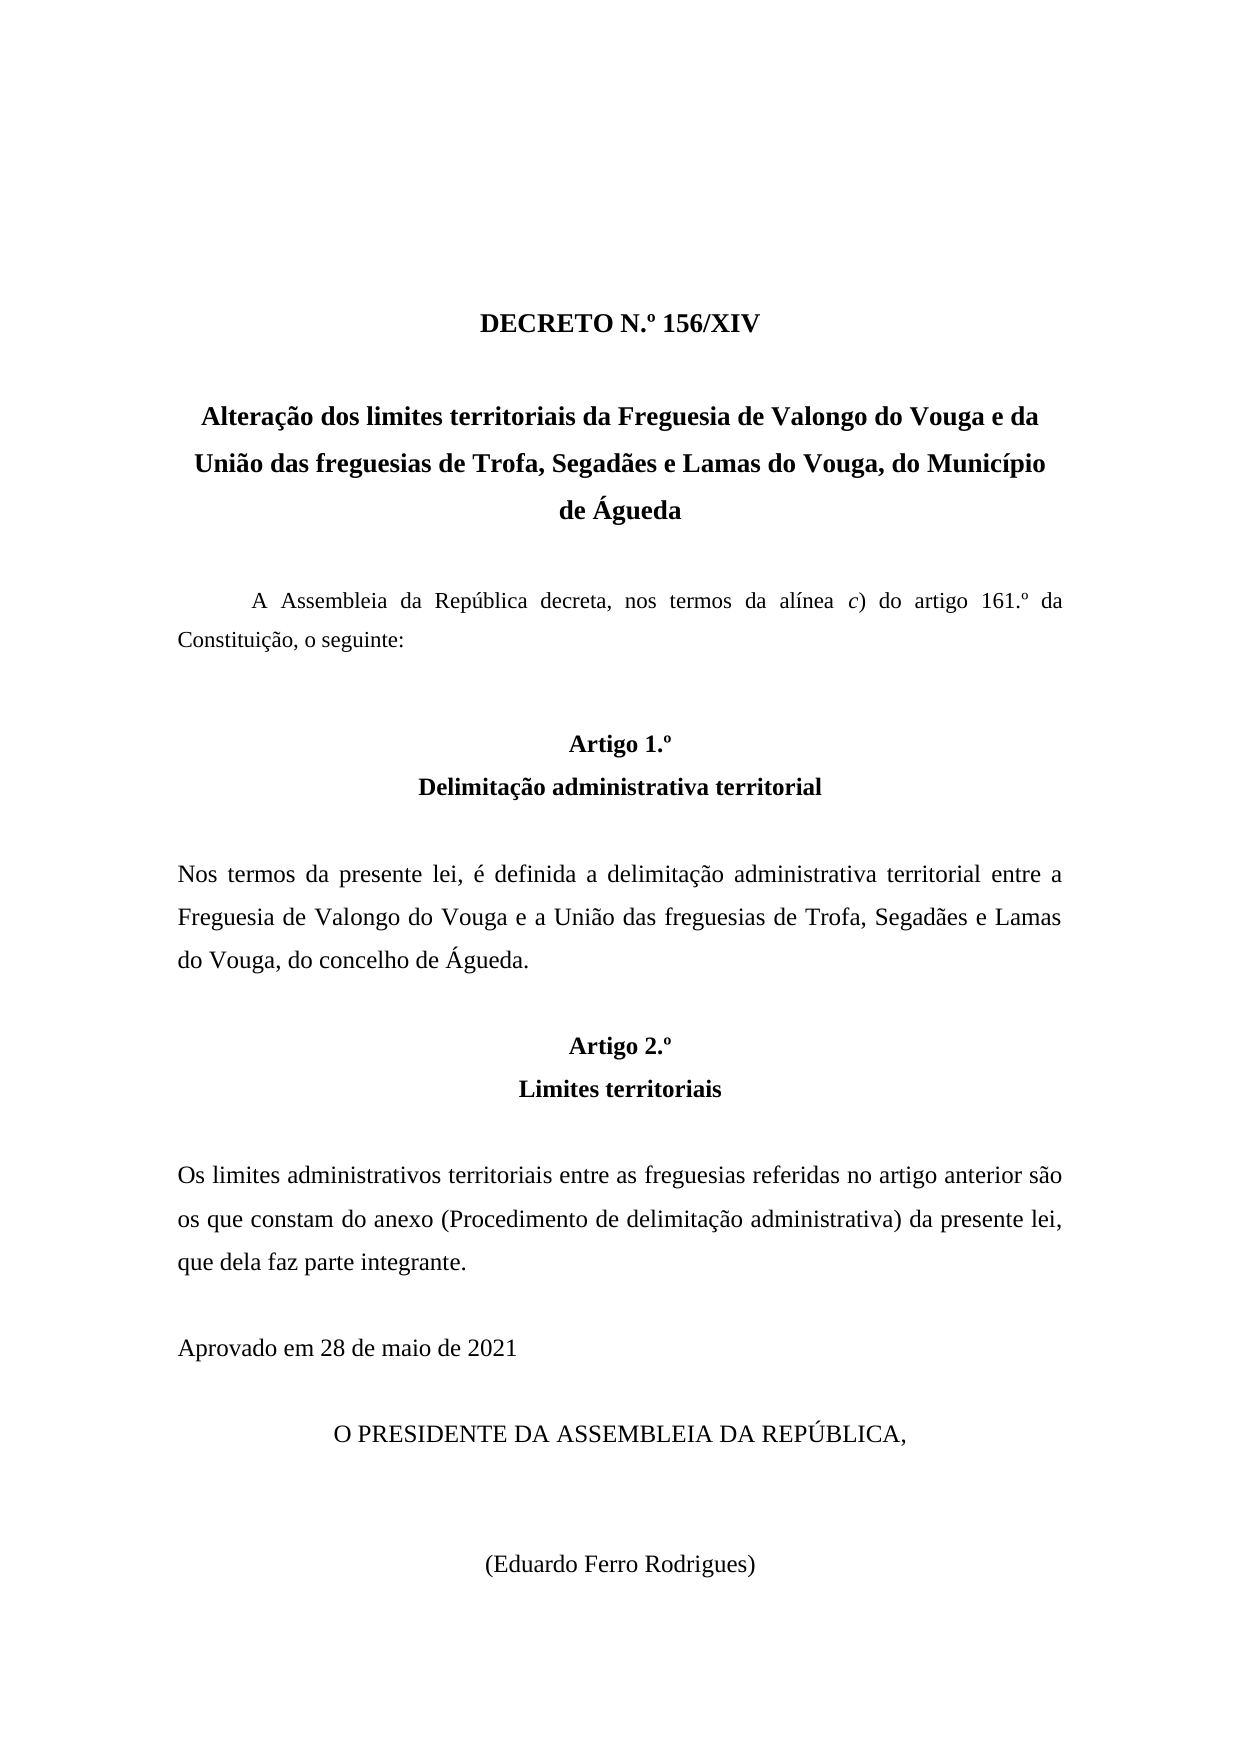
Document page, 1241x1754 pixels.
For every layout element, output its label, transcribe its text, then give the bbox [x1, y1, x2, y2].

text Artigo 1.º [177, 729, 1063, 758]
text Aprovado em 28 de maio de 2021 [177, 1333, 1063, 1362]
text Os limites administrativos territoriais entre as freguesias referidas no artigo anterior são os que constam do anexo (Procedimento de delimitação administrativa) da presente lei, que dela faz parte integrante. [177, 1161, 1063, 1276]
text A Assembleia da República decreta, nos termos da alínea c) do artigo 161.º da Constituição, o seguinte: [177, 587, 1063, 653]
text DECRETO N.º 156/XIV [177, 307, 1063, 338]
text (Eduardo Ferro Rodrigues) [177, 1549, 1063, 1577]
text Nos termos da presente lei, é definida a delimitação administrativa territorial entre a Freguesia de Valongo do Vouga e a União das freguesias de Trofa, Segadães e Lamas do Vouga, do concelho de Águeda. [177, 859, 1063, 974]
text Alteração dos limites territoriais da Freguesia de Valongo do Vouga e da União das freguesias de Trofa, Segadães e Lamas do Vouga, do Município de Águeda [177, 400, 1063, 525]
text Delimitação administrativa territorial [177, 772, 1063, 801]
text O PRESIDENTE DA ASSEMBLEIA DA REPÚBLICA, [177, 1419, 1063, 1448]
text Limites territoriais [177, 1074, 1063, 1103]
text Artigo 2.º [177, 1031, 1063, 1060]
